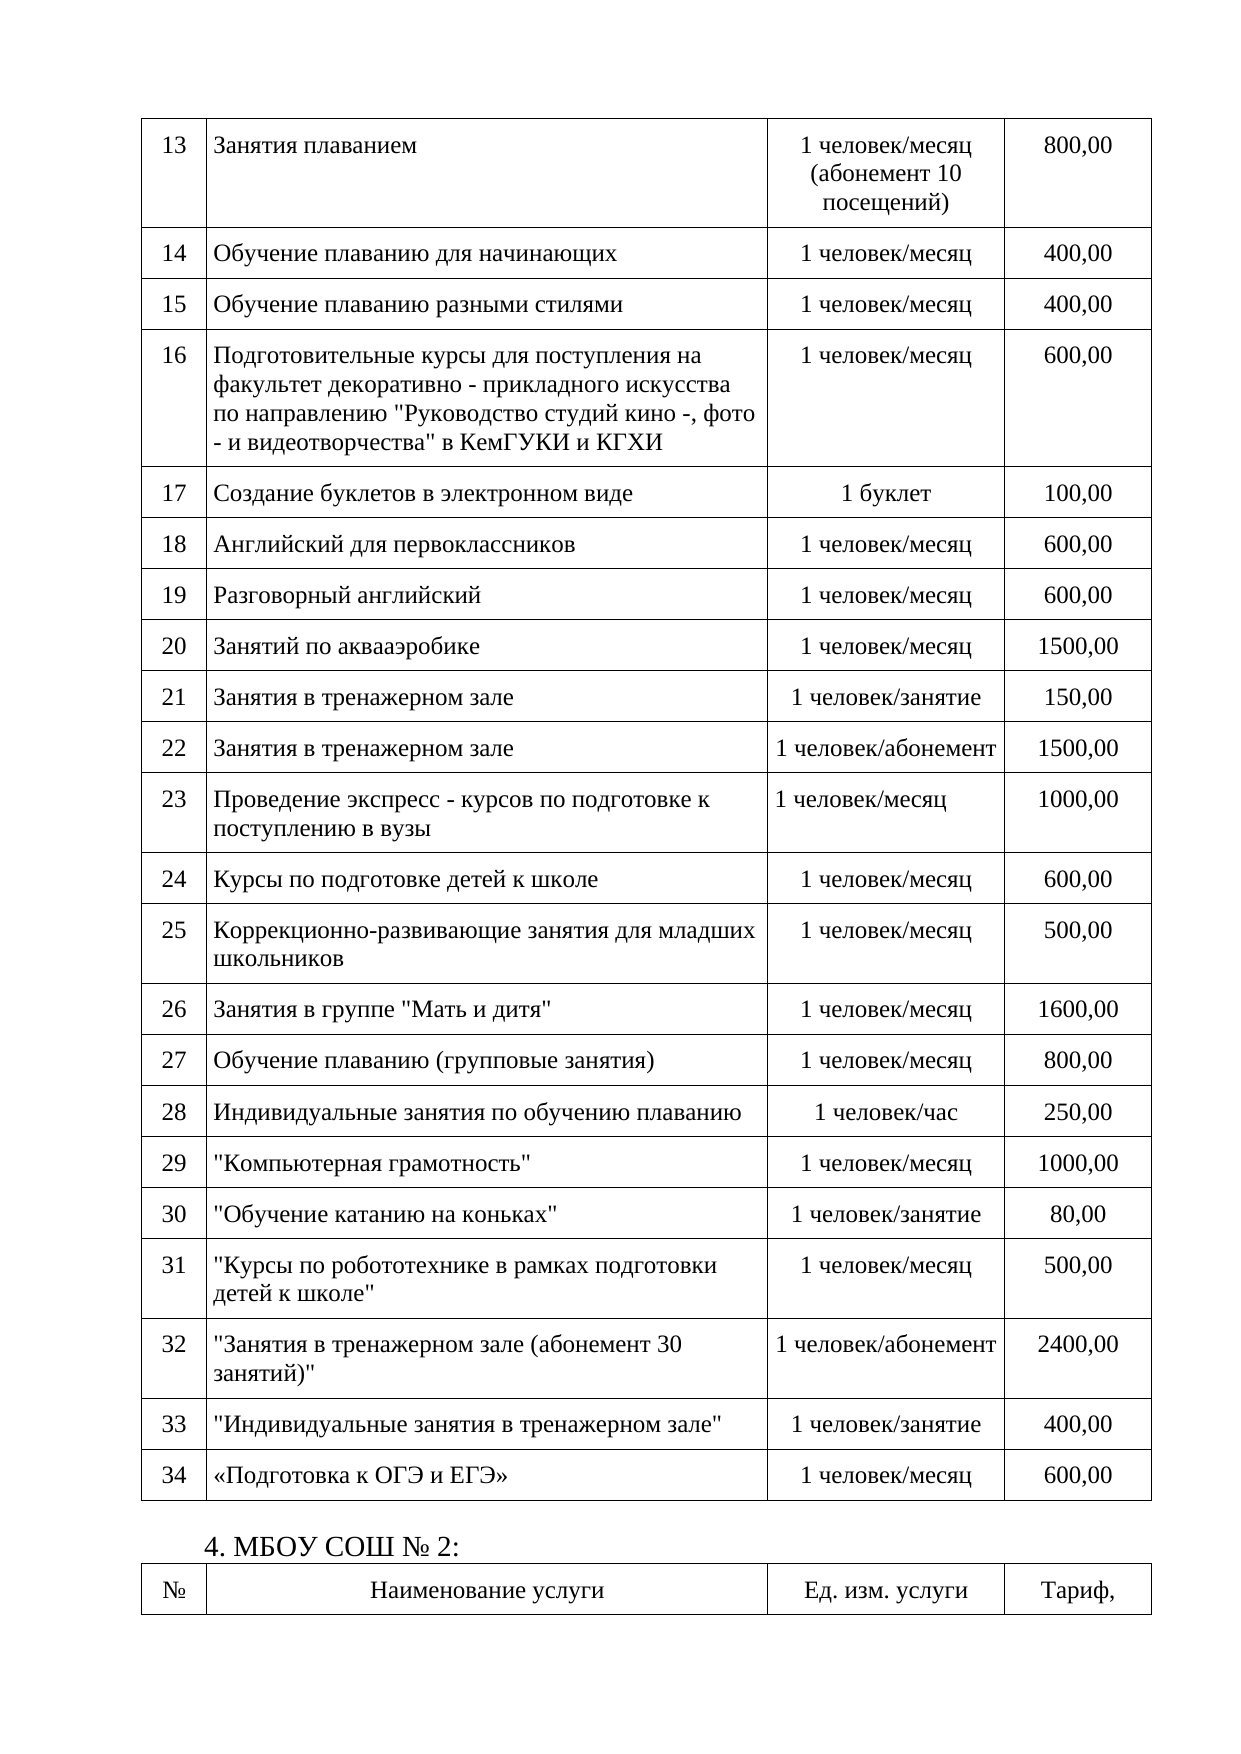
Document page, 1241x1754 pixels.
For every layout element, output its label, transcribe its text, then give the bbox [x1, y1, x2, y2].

table_cell Обучение плаванию для начинающих [207, 228, 767, 278]
table_cell 14 [142, 228, 206, 278]
table_cell 1 человек/месяц [768, 1450, 1004, 1500]
table_cell 1 человек/месяц [768, 620, 1004, 670]
table_cell 15 [142, 279, 206, 329]
table_cell 33 [142, 1399, 206, 1449]
table_cell 26 [142, 984, 206, 1034]
table_cell Разговорный английский [207, 569, 767, 619]
table_cell Коррекционно-развивающие занятия для младших школьников [207, 904, 767, 983]
table_cell 1 человек/занятие [768, 1399, 1004, 1449]
table_cell 27 [142, 1035, 206, 1085]
table_cell 21 [142, 671, 206, 721]
table_cell 1 человек/абонемент [768, 722, 1004, 772]
table_cell 1 человек/месяц [768, 1137, 1004, 1187]
table_cell 600,00 [1005, 518, 1151, 568]
table_cell 25 [142, 904, 206, 983]
table_cell 1 человек/месяц [768, 904, 1004, 983]
table_cell 32 [142, 1319, 206, 1398]
table_cell "Обучение катанию на коньках" [207, 1188, 767, 1238]
table_cell 600,00 [1005, 1450, 1151, 1500]
table_cell 400,00 [1005, 228, 1151, 278]
table_cell 250,00 [1005, 1086, 1151, 1136]
table_cell 800,00 [1005, 119, 1151, 227]
table_cell 1 буклет [768, 467, 1004, 517]
table_cell 600,00 [1005, 569, 1151, 619]
table_cell 1 человек/месяц (абонемент 10 посещений) [768, 119, 1004, 227]
table_cell 1000,00 [1005, 773, 1151, 852]
table_cell 1 человек/месяц [768, 853, 1004, 903]
table_cell 1000,00 [1005, 1137, 1151, 1187]
table_cell 400,00 [1005, 279, 1151, 329]
table_cell 34 [142, 1450, 206, 1500]
table_cell 1 человек/час [768, 1086, 1004, 1136]
table_cell 600,00 [1005, 853, 1151, 903]
table_cell 2400,00 [1005, 1319, 1151, 1398]
table_cell 1 человек/месяц [768, 228, 1004, 278]
table_cell 17 [142, 467, 206, 517]
table_cell 150,00 [1005, 671, 1151, 721]
table_cell 1 человек/месяц [768, 773, 1004, 852]
table_cell 30 [142, 1188, 206, 1238]
table_cell Обучение плаванию разными стилями [207, 279, 767, 329]
table_cell Английский для первоклассников [207, 518, 767, 568]
table_cell 22 [142, 722, 206, 772]
table_cell 13 [142, 119, 206, 227]
table_cell 16 [142, 330, 206, 466]
table_cell Занятия плаванием [207, 119, 767, 227]
table_cell Создание буклетов в электронном виде [207, 467, 767, 517]
table_cell 24 [142, 853, 206, 903]
table_cell 1 человек/месяц [768, 279, 1004, 329]
table_header Наименование услуги [207, 1564, 767, 1614]
table_cell 23 [142, 773, 206, 852]
table_cell "Курсы по робототехнике в рамках подготовки детей к школе" [207, 1239, 767, 1318]
table_cell 800,00 [1005, 1035, 1151, 1085]
table_cell Подготовительные курсы для поступления на факультет декоративно - прикладного искусства по направлению "Руководство студий кино -, фото - и видеотворчества" в КемГУКИ и КГХИ [207, 330, 767, 466]
table_cell "Занятия в тренажерном зале (абонемент 30 занятий)" [207, 1319, 767, 1398]
table_cell "Компьютерная грамотность" [207, 1137, 767, 1187]
table_header № п/п [142, 1564, 206, 1614]
table_cell Занятия в тренажерном зале [207, 671, 767, 721]
table_cell 19 [142, 569, 206, 619]
table_cell Курсы по подготовке детей к школе [207, 853, 767, 903]
table_cell 600,00 [1005, 330, 1151, 466]
table_cell 1 человек/абонемент [768, 1319, 1004, 1398]
table_cell 1 человек/месяц [768, 1239, 1004, 1318]
table_cell 1 человек/месяц [768, 569, 1004, 619]
table_cell 100,00 [1005, 467, 1151, 517]
table_cell 1500,00 [1005, 722, 1151, 772]
table_header Ед. изм. услуги [768, 1564, 1004, 1614]
table_cell 500,00 [1005, 1239, 1151, 1318]
table_cell 1 человек/месяц [768, 518, 1004, 568]
table_cell Проведение экспресс - курсов по подготовке к поступлению в вузы [207, 773, 767, 852]
table_cell 500,00 [1005, 904, 1151, 983]
text 4. МБОУ СОШ № 2: [148, 1529, 1152, 1563]
table_cell 1 человек/месяц [768, 330, 1004, 466]
table_cell 1 человек/месяц [768, 984, 1004, 1034]
table_header Тариф, руб./ед. [1005, 1564, 1151, 1614]
table_cell Занятия в группе "Мать и дитя" [207, 984, 767, 1034]
table_cell 1 человек/занятие [768, 1188, 1004, 1238]
table_cell 31 [142, 1239, 206, 1318]
table_cell Обучение плаванию (групповые занятия) [207, 1035, 767, 1085]
table_cell 1500,00 [1005, 620, 1151, 670]
table_cell Индивидуальные занятия по обучению плаванию [207, 1086, 767, 1136]
table_cell 1600,00 [1005, 984, 1151, 1034]
table_cell 28 [142, 1086, 206, 1136]
table_cell "Индивидуальные занятия в тренажерном зале" [207, 1399, 767, 1449]
table_cell Занятий по аквааэробике [207, 620, 767, 670]
table_cell 18 [142, 518, 206, 568]
table_cell 1 человек/месяц [768, 1035, 1004, 1085]
table_cell 400,00 [1005, 1399, 1151, 1449]
table_cell «Подготовка к ОГЭ и ЕГЭ» [207, 1450, 767, 1500]
table_cell 29 [142, 1137, 206, 1187]
table_cell Занятия в тренажерном зале [207, 722, 767, 772]
table_cell 20 [142, 620, 206, 670]
table_cell 1 человек/занятие [768, 671, 1004, 721]
table_cell 80,00 [1005, 1188, 1151, 1238]
